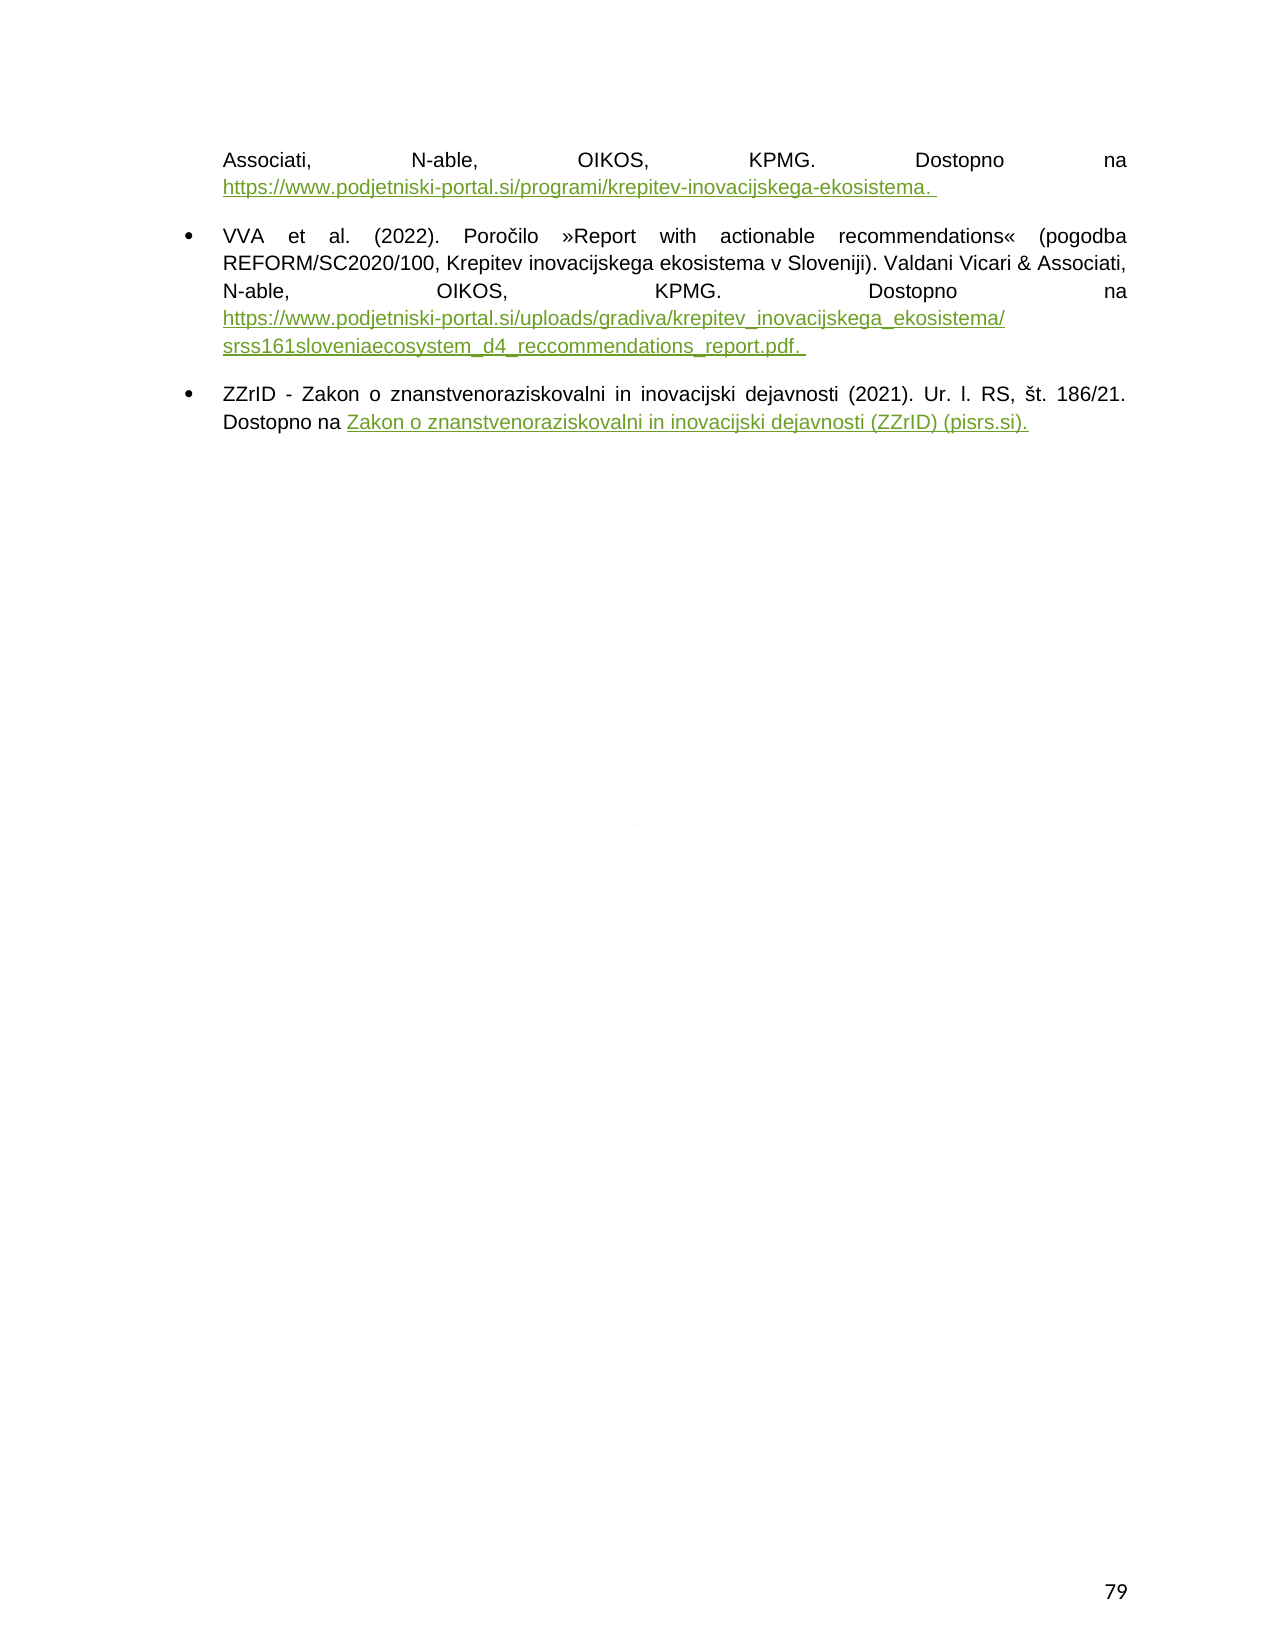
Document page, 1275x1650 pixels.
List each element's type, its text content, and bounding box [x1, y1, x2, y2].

list VVA et al. (2022). Poročilo »Report with actionable recommendations« (pogodba REFORM/SC2020/100, Krepitev inovacijskega ekosistema v Sloveniji). Valdani Vicari & Associati, N-able, OIKOS, KPMG. Dostopno na https://www.podjetniski-portal.si/uploads/gradiva/krepitev_inovacijskega_ekosistema/srss161sloveniaecosystem_d4_reccommendations_report.pdf. [185, 223, 1127, 357]
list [185, 148, 1127, 199]
list ZZrID - Zakon o znanstvenoraziskovalni in inovacijski dejavnosti (2021). Ur. l. RS, št. 186/21. Dostopno na Zakon o znanstvenoraziskovalni in inovacijski dejavnosti (ZZrID) (pisrs.si). [185, 382, 1127, 433]
